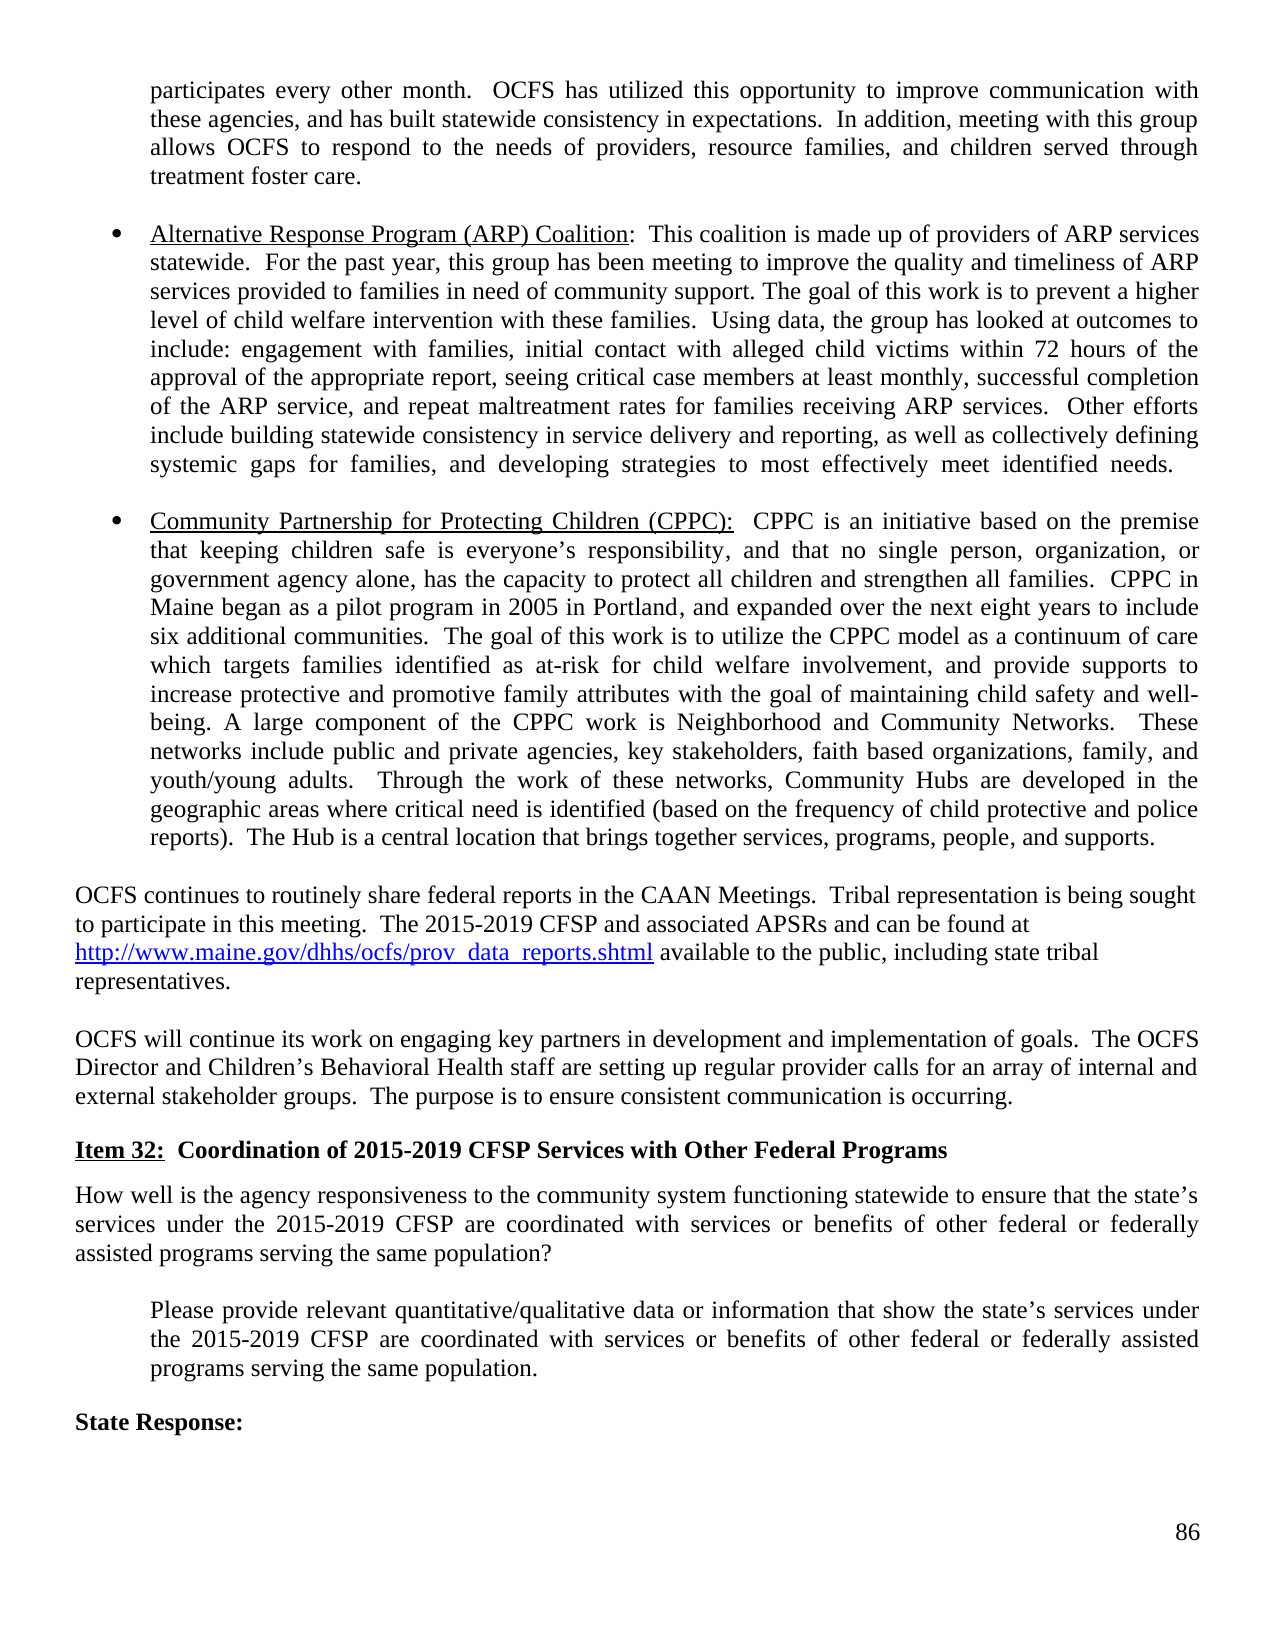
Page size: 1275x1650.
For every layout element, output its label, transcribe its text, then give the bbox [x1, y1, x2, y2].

text State Response: [75, 1407, 1200, 1436]
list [112, 75, 1200, 190]
text OCFS will continue its work on engaging key partners in development and implementation of goals. The OCFS Director and Children’s Behavioral Health staff are setting up regular provider calls for an array of internal and external stakeholder groups. The purpose is to ensure consistent communication is occurring. [75, 1024, 1200, 1110]
list Alternative Response Program (ARP) Coalition: This coalition is made up of providers of ARP services statewide. For the past year, this group has been meeting to improve the quality and timeliness of ARP services provided to families in need of community support. The goal of this work is to prevent a higher level of child welfare intervention with these families. Using data, the group has looked at outcomes to include: engagement with families, initial contact with alleged child victims within 72 hours of the approval of the appropriate report, seeing critical case members at least monthly, successful completion of the ARP service, and repeat maltreatment rates for families receiving ARP services. Other efforts include building statewide consistency in service delivery and reporting, as well as collectively defining systemic gaps for families, and developing strategies to most effectively meet identified needs. [112, 219, 1200, 506]
list Community Partnership for Protecting Children (CPPC): CPPC is an initiative based on the premise that keeping children safe is everyone’s responsibility, and that no single person, organization, or government agency alone, has the capacity to protect all children and strengthen all families. CPPC in Maine began as a pilot program in 2005 in Portland, and expanded over the next eight years to include six additional communities. The goal of this work is to utilize the CPPC model as a continuum of care which targets families identified as at-risk for child welfare involvement, and provide supports to increase protective and promotive family attributes with the goal of maintaining child safety and well-being. A large component of the CPPC work is Neighborhood and Community Networks. These networks include public and private agencies, key stakeholders, faith based organizations, family, and youth/young adults. Through the work of these networks, Community Hubs are developed in the geographic areas where critical need is identified (based on the frequency of child protective and police reports). The Hub is a central location that brings together services, programs, people, and supports. [112, 506, 1200, 851]
text Please provide relevant quantitative/qualitative data or information that show the state’s services under the 2015-2019 CFSP are coordinated with services or benefits of other federal or federally assisted programs serving the same population. [150, 1296, 1200, 1382]
text OCFS continues to routinely share federal reports in the CAAN Meetings. Tribal representation is being sought to participate in this meeting. The 2015-2019 CFSP and associated APSRs and can be found at http://www.maine.gov/dhhs/ocfs/prov_data_reports.shtml available to the public, including state tribal representatives. [75, 880, 1200, 995]
text Item 32: Coordination of 2015-2019 CFSP Services with Other Federal Programs [75, 1135, 1200, 1164]
text How well is the agency responsiveness to the community system functioning statewide to ensure that the state’s services under the 2015-2019 CFSP are coordinated with services or benefits of other federal or federally assisted programs serving the same population? [75, 1181, 1200, 1267]
